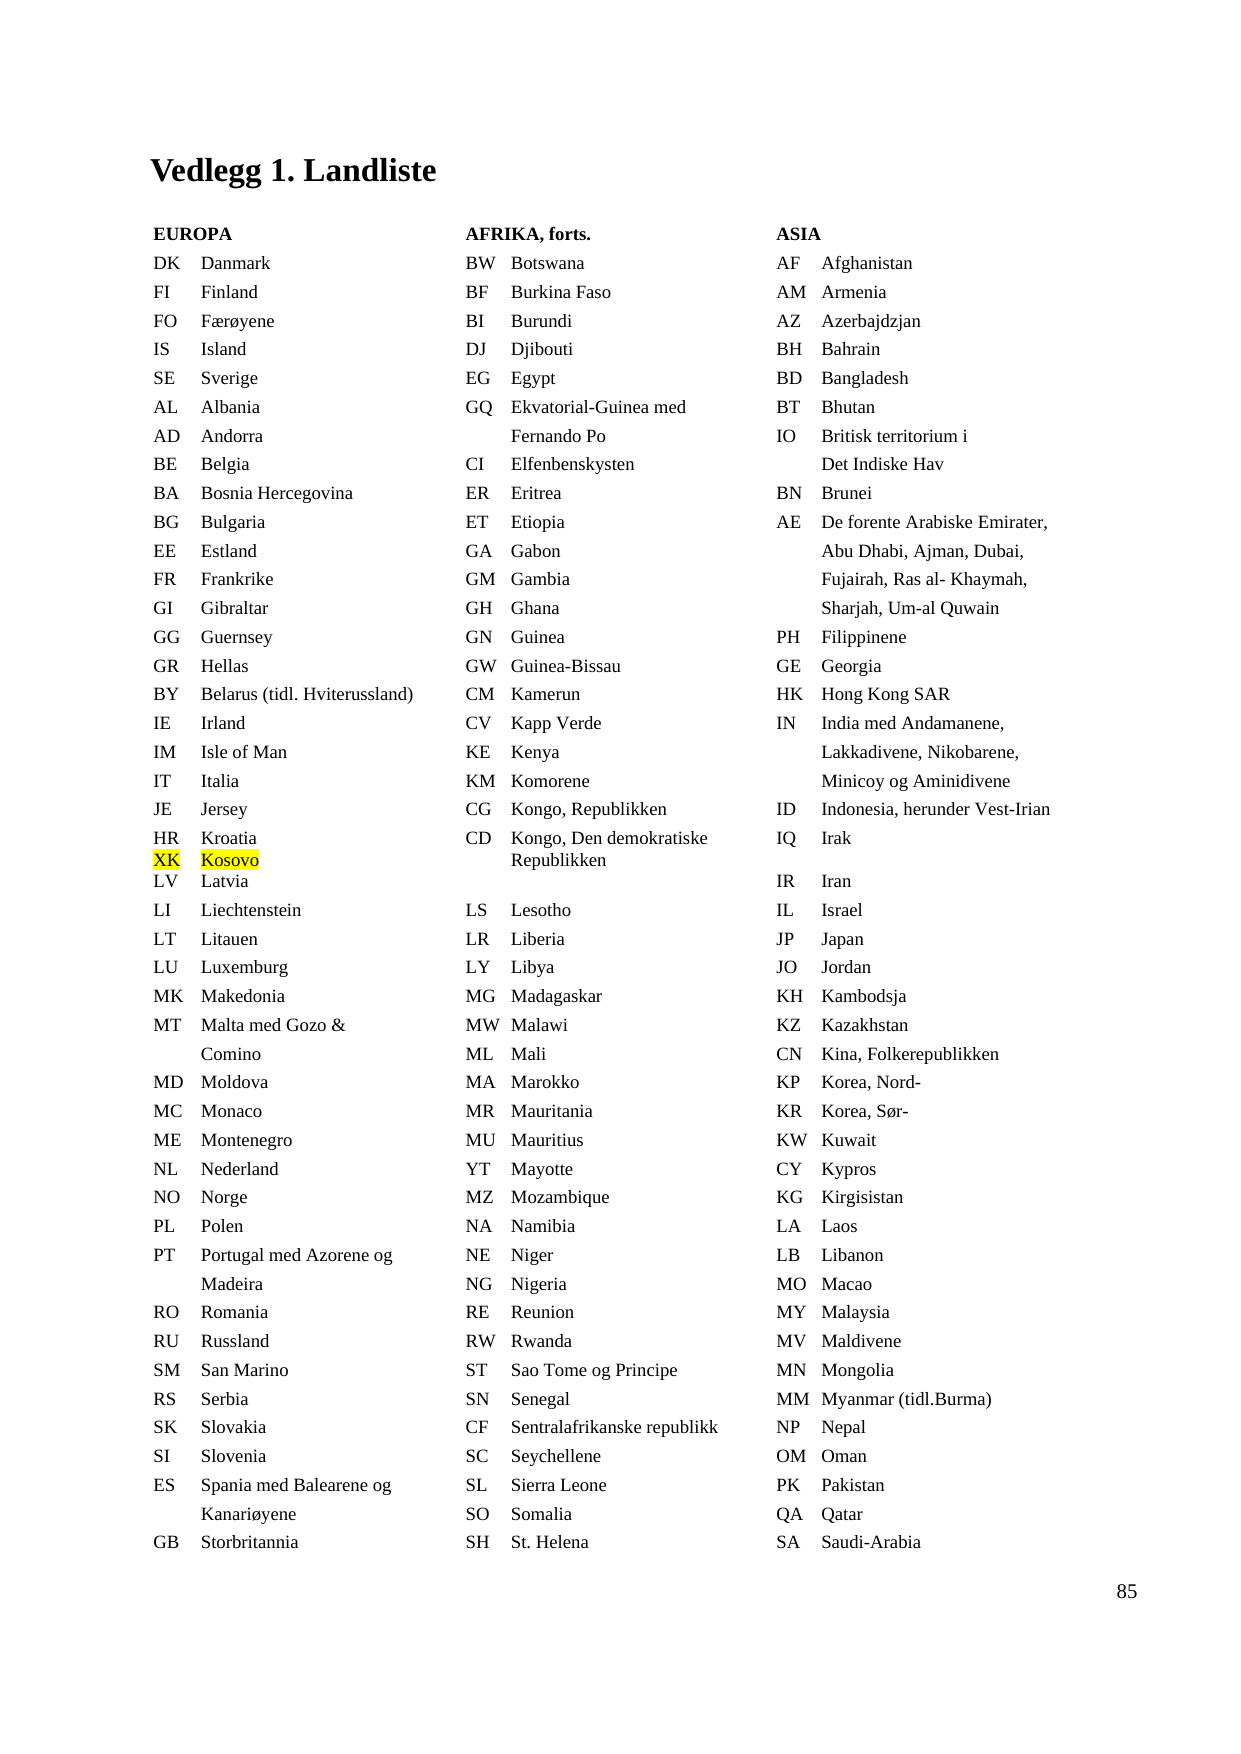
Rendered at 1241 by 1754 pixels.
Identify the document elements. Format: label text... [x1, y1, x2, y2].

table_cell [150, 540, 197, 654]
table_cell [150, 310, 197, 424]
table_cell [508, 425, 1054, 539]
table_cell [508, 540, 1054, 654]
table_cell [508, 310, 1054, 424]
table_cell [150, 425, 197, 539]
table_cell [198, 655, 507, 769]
subtitle Vedlegg 1. Landliste [150, 150, 1137, 188]
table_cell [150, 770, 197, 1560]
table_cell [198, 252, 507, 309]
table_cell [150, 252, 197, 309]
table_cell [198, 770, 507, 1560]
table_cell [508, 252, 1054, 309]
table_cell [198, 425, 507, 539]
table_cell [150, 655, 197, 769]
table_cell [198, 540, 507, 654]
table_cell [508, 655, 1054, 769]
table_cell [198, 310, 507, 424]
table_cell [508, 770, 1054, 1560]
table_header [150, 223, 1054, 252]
